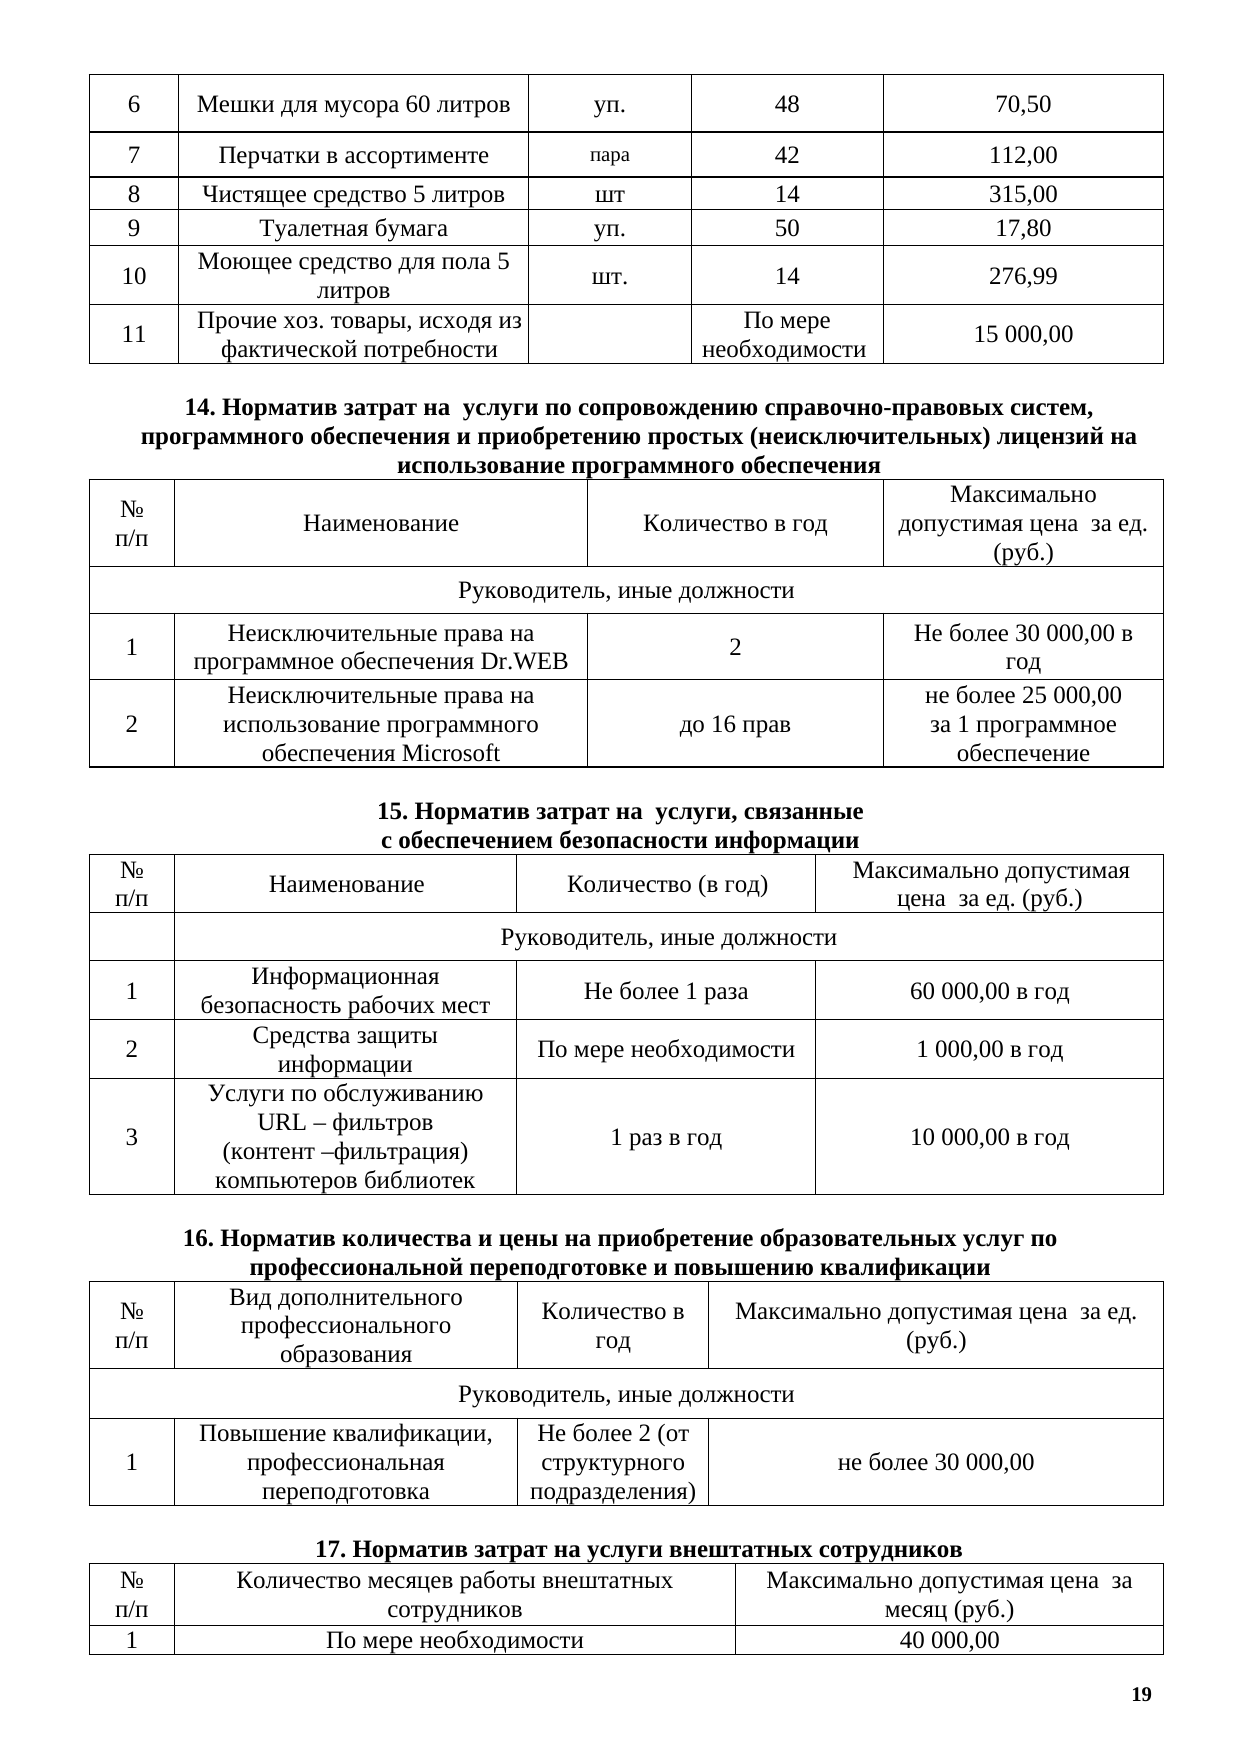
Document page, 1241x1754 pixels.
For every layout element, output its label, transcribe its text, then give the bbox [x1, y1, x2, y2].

table_cell Прочие хоз. товары, исходя из фактической потребности [179, 305, 528, 362]
table_cell Повышение квалификации, профессиональная переподготовка [175, 1419, 517, 1505]
table_header Максимально допустимая цена за ед. (руб.) [709, 1282, 1163, 1368]
table_cell По мере необходимости [692, 305, 883, 362]
table_cell 15 000,00 [884, 305, 1163, 362]
list 15. Норматив затрат на услуги, связанные [89, 796, 1152, 825]
table_cell 60 000,00 в год [816, 961, 1163, 1019]
table_header № п/п [90, 855, 174, 912]
table_cell 2 [90, 680, 174, 766]
table_cell Руководитель, иные должности [90, 1369, 1163, 1417]
table_cell Чистящее средство 5 литров [179, 178, 528, 209]
table_cell 14 [692, 246, 883, 304]
table_cell Руководитель, иные должности [90, 567, 1163, 613]
table_cell Туалетная бумага [179, 210, 528, 245]
table_cell Мешки для мусора 60 литров [179, 75, 528, 131]
table_cell 1 раз в год [517, 1079, 815, 1193]
table_cell 3 [90, 1079, 174, 1193]
list 14. Норматив затрат на услуги по сопровождению справочно-правовых систем, программного обеспечения и приобретению простых (неисключительных) лицензий на использование программного обеспечения [126, 392, 1152, 478]
table_cell шт. [529, 246, 691, 304]
table_header Количество в год [588, 480, 883, 566]
table_cell 17,80 [884, 210, 1163, 245]
table_header № п/п [90, 1564, 174, 1624]
table_header Наименование [175, 480, 587, 566]
table_cell Неисключительные права на использование программного обеспечения Microsoft [175, 680, 587, 766]
table_header Количество (в год) [517, 855, 815, 912]
table_cell 1 [90, 961, 174, 1019]
table_cell Не более 30 000,00 в год [884, 614, 1163, 679]
table_header Количество месяцев работы внештатных сотрудников [175, 1564, 735, 1624]
table_cell 276,99 [884, 246, 1163, 304]
table_cell до 16 прав [588, 680, 883, 766]
table_cell Перчатки в ассортименте [179, 133, 528, 176]
table_cell Средства защиты информации [175, 1020, 516, 1077]
table_cell 8 [90, 178, 178, 209]
list с обеспечением безопасности информации [89, 825, 1152, 854]
table_cell Руководитель, иные должности [175, 913, 1163, 960]
table_header Количество в год [518, 1282, 708, 1368]
table_cell [90, 913, 174, 960]
table_cell 48 [692, 75, 883, 131]
table_cell шт [529, 178, 691, 209]
table_cell 10 [90, 246, 178, 304]
table_cell 50 [692, 210, 883, 245]
table_cell уп. [529, 210, 691, 245]
table_header Вид дополнительного профессионального образования [175, 1282, 517, 1368]
table_cell 10 000,00 в год [816, 1079, 1163, 1193]
list 16. Норматив количества и цены на приобретение образовательных услуг по профессиональной переподготовке и повышению квалификации [89, 1223, 1152, 1281]
table_cell 1 [90, 1626, 174, 1654]
table_cell 11 [90, 305, 178, 362]
table_cell Информационная безопасность рабочих мест [175, 961, 516, 1019]
table_cell 315,00 [884, 178, 1163, 209]
table_cell 42 [692, 133, 883, 176]
table_cell По мере необходимости [175, 1626, 735, 1654]
table_cell [529, 305, 691, 362]
table_cell 1 [90, 1419, 174, 1505]
table_cell 2 [90, 1020, 174, 1077]
table_header № п/п [90, 480, 174, 566]
table_header Максимально допустимая цена за ед. (руб.) [884, 480, 1163, 566]
table_cell 40 000,00 [736, 1626, 1163, 1654]
table_cell не более 30 000,00 [709, 1419, 1163, 1505]
table_cell Услуги по обслуживанию URL – фильтров (контент –фильтрация) компьютеров библиотек [175, 1079, 516, 1193]
table_cell 1 [90, 614, 174, 679]
table_cell уп. [529, 75, 691, 131]
table_cell 1 000,00 в год [816, 1020, 1163, 1077]
table_header Наименование [175, 855, 516, 912]
table_cell Не более 1 раза [517, 961, 815, 1019]
table_cell 70,50 [884, 75, 1163, 131]
table_cell 112,00 [884, 133, 1163, 176]
table_cell Не более 2 (от структурного подразделения) [518, 1419, 708, 1505]
table_cell Моющее средство для пола 5 литров [179, 246, 528, 304]
table_header Максимально допустимая цена за месяц (руб.) [736, 1564, 1163, 1624]
table_cell По мере необходимости [517, 1020, 815, 1077]
table_cell не более 25 000,00 за 1 программное обеспечение [884, 680, 1163, 766]
table_cell пара [529, 133, 691, 176]
table_header № п/п [90, 1282, 174, 1368]
table_cell 7 [90, 133, 178, 176]
table_cell 2 [588, 614, 883, 679]
table_cell 14 [692, 178, 883, 209]
table_header Максимально допустимая цена за ед. (руб.) [816, 855, 1163, 912]
list 17. Норматив затрат на услуги внештатных сотрудников [126, 1534, 1152, 1563]
table_cell 9 [90, 210, 178, 245]
table_cell Неисключительные права на программное обеспечения Dr.WEB [175, 614, 587, 679]
table_cell 6 [90, 75, 178, 131]
